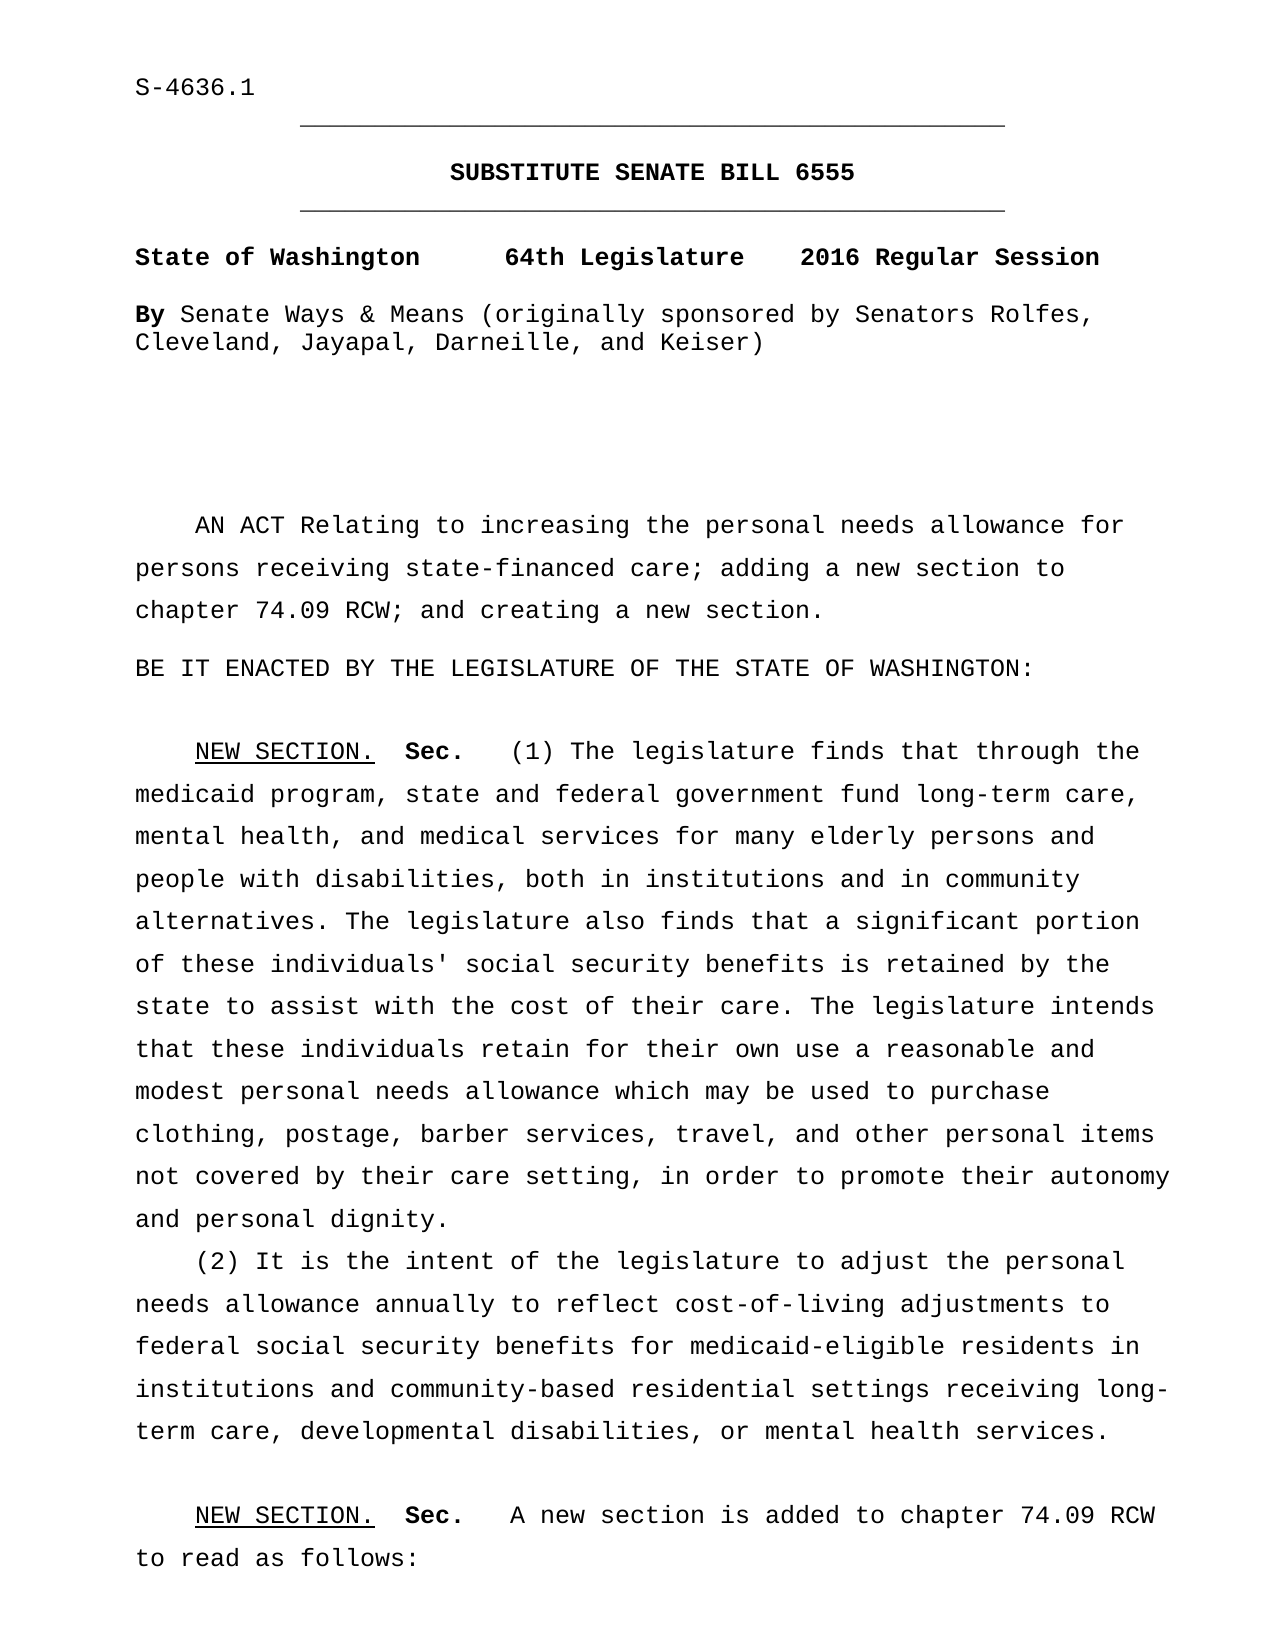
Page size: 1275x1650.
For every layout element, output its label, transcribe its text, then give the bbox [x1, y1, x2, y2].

text _______________________________________________ [135, 103, 1170, 132]
text SUBSTITUTE SENATE BILL 6555 [135, 160, 1170, 188]
text By Senate Ways & Means (originally sponsored by Senators Rolfes, Cleveland, Jayapal, Darneille, and Keiser) [135, 302, 1170, 358]
text (2) It is the intent of the legislature to adjust the personal needs allowance annually to reflect cost-of-living adjustments to federal social security benefits for medicaid-eligible residents in institutions and community-based residential settings receiving long-term care, developmental disabilities, or mental health services. [135, 1236, 1170, 1448]
text NEW SECTION. Sec. A new section is added to chapter 74.09 RCW to read as follows: [135, 1490, 1170, 1575]
text AN ACT Relating to increasing the personal needs allowance for persons receiving state-financed care; adding a new section to chapter 74.09 RCW; and creating a new section. [135, 500, 1170, 627]
text State of Washington 64th Legislature 2016 Regular Session [135, 245, 1170, 273]
text S-4636.1 [135, 75, 1170, 103]
text BE IT ENACTED BY THE LEGISLATURE OF THE STATE OF WASHINGTON: [135, 656, 1170, 684]
text NEW SECTION. Sec. (1) The legislature finds that through the medicaid program, state and federal government fund long-term care, mental health, and medical services for many elderly persons and people with disabilities, both in institutions and in community alternatives. The legislature also finds that a significant portion of these individuals' social security benefits is retained by the state to assist with the cost of their care. The legislature intends that these individuals retain for their own use a reasonable and modest personal needs allowance which may be used to purchase clothing, postage, barber services, travel, and other personal items not covered by their care setting, in order to promote their autonomy and personal dignity. [135, 726, 1170, 1236]
text _______________________________________________ [135, 188, 1170, 217]
